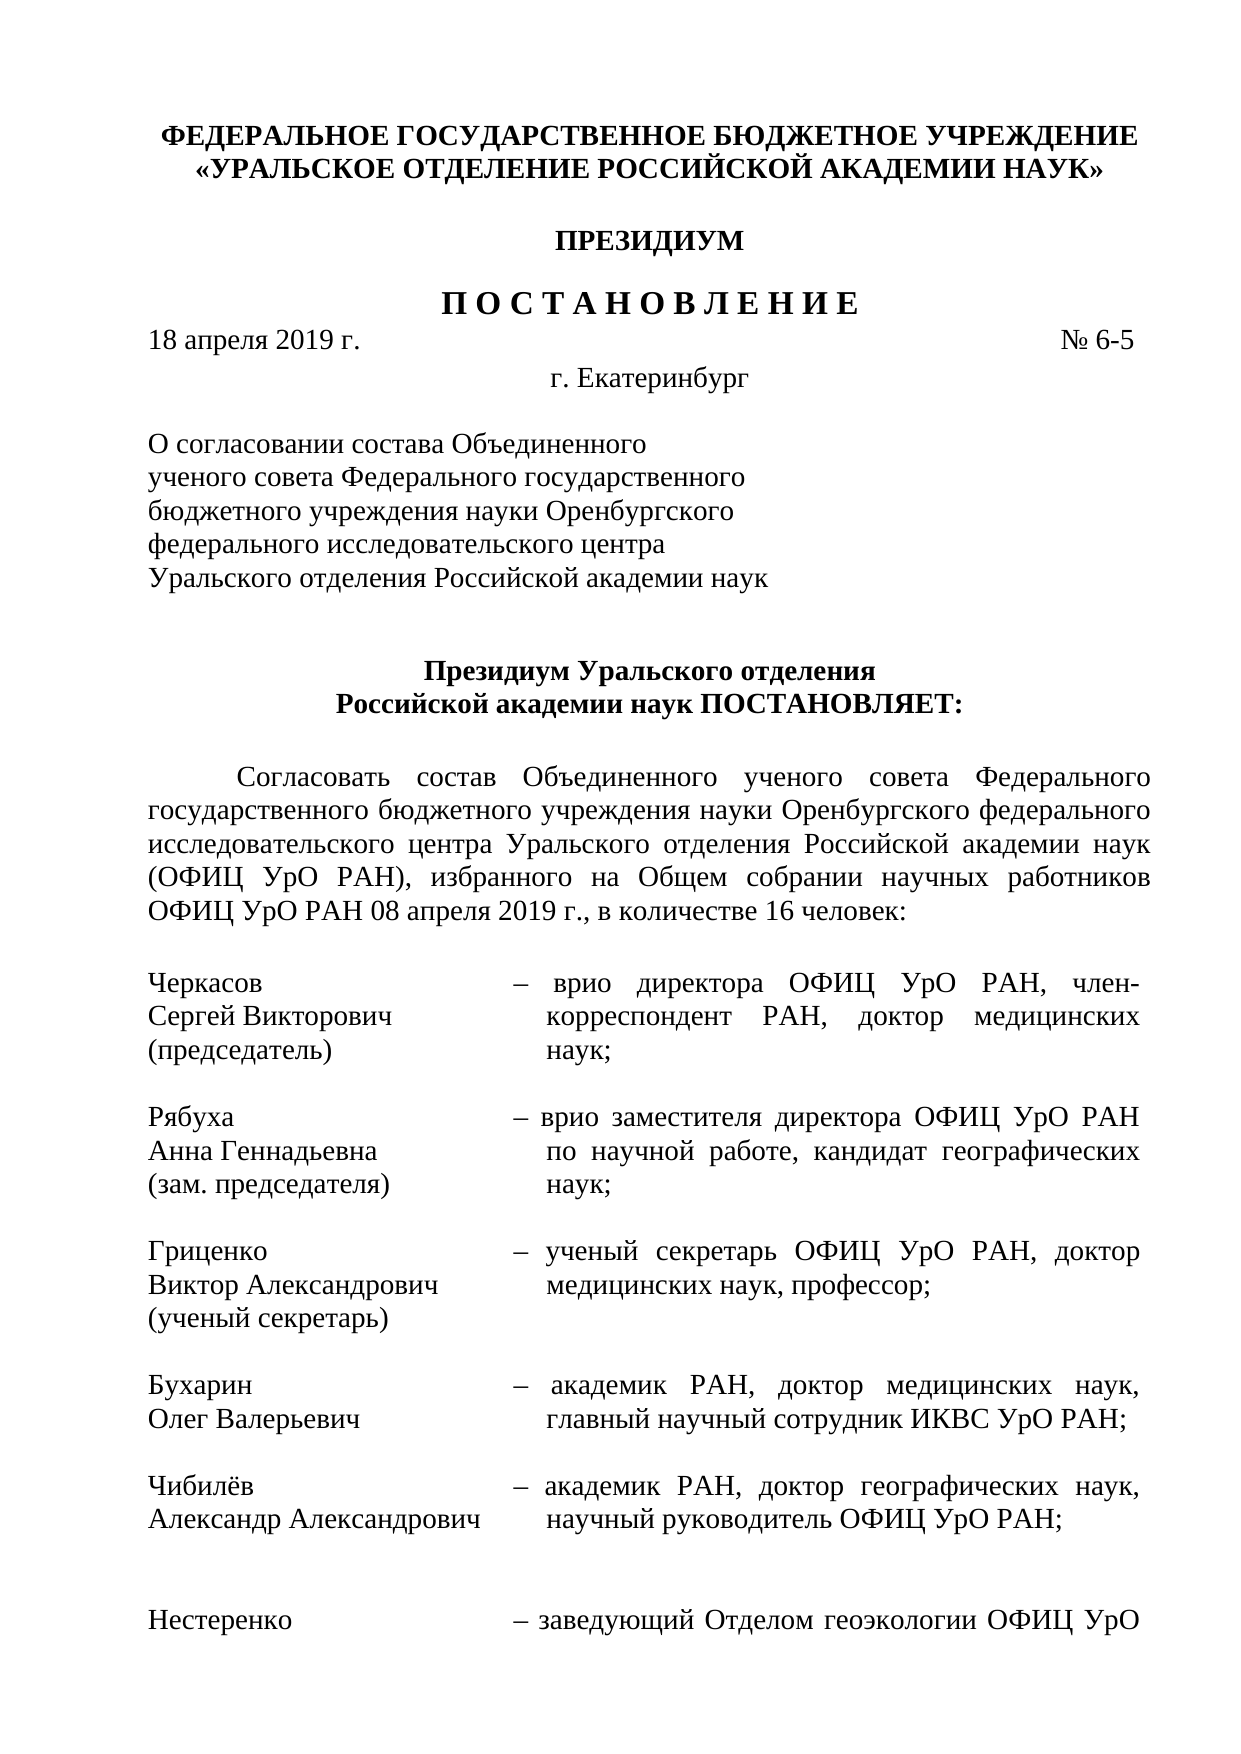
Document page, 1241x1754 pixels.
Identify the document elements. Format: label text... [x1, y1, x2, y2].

table_cell – ученый секретарь ОФИЦ УрО РАН, доктор медицинских наук, профессор; [502, 1233, 1152, 1367]
text федерального исследовательского центра [148, 527, 1152, 560]
text ученого совета Федерального государственного [148, 459, 1152, 493]
subtitle г. Екатеринбург [148, 360, 1152, 394]
text Президиум Уральского отделения [148, 653, 1152, 687]
table_cell – врио заместителя директора ОФИЦ УрО РАН по научной работе, кандидат географических наук; [502, 1099, 1152, 1233]
text Уральского отделения Российской академии наук [148, 560, 1152, 594]
subtitle П О С Т А Н О В Л Е Н И Е [148, 283, 1152, 322]
table_cell Рябуха Анна Геннадьевна (зам. председателя) [136, 1099, 502, 1233]
table_header – врио директора ОФИЦ УрО РАН, член-корреспондент РАН, доктор медицинских наук; [502, 965, 1152, 1099]
text «УРАЛЬСКОЕ ОТДЕЛЕНИЕ РОССИЙСКОЙ АКАДЕМИИ НАУК» [148, 152, 1152, 185]
text Российской академии наук ПОСТАНОВЛЯЕТ: [148, 687, 1152, 720]
table_cell Гриценко Виктор Александрович (ученый секретарь) [136, 1233, 502, 1367]
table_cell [502, 1602, 1152, 1636]
text 18 апреля 2019 г. № 6-5 [148, 322, 1152, 355]
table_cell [136, 1602, 502, 1636]
text О согласовании состава Объединенного [148, 426, 1152, 459]
text бюджетного учреждения науки Оренбургского [148, 493, 1152, 527]
text ФЕДЕРАЛЬНОЕ ГОСУДАРСТВЕННОЕ БЮДЖЕТНОЕ УЧРЕЖДЕНИЕ [148, 118, 1152, 152]
subtitle ПРЕЗИДИУМ [148, 223, 1152, 257]
table_cell – академик РАН, доктор медицинских наук, главный научный сотрудник ИКВС УрО РАН; [502, 1368, 1152, 1468]
text Согласовать состав Объединенного ученого совета Федерального государственного бюджетного учреждения науки Оренбургского федерального исследовательского центра Уральского отделения Российской академии наук (ОФИЦ УрО РАН), избранного на Общем собрании научных работников ОФИЦ УрО РАН 08 апреля 2019 г., в количестве 16 человек: [148, 759, 1152, 926]
table_cell Бухарин Олег Валерьевич [136, 1368, 502, 1468]
table_header Черкасов Сергей Викторович (председатель) [136, 965, 502, 1099]
table_cell – академик РАН, доктор географических наук, научный руководитель ОФИЦ УрО РАН; [502, 1468, 1152, 1602]
table_cell Чибилёв Александр Александрович [136, 1468, 502, 1602]
